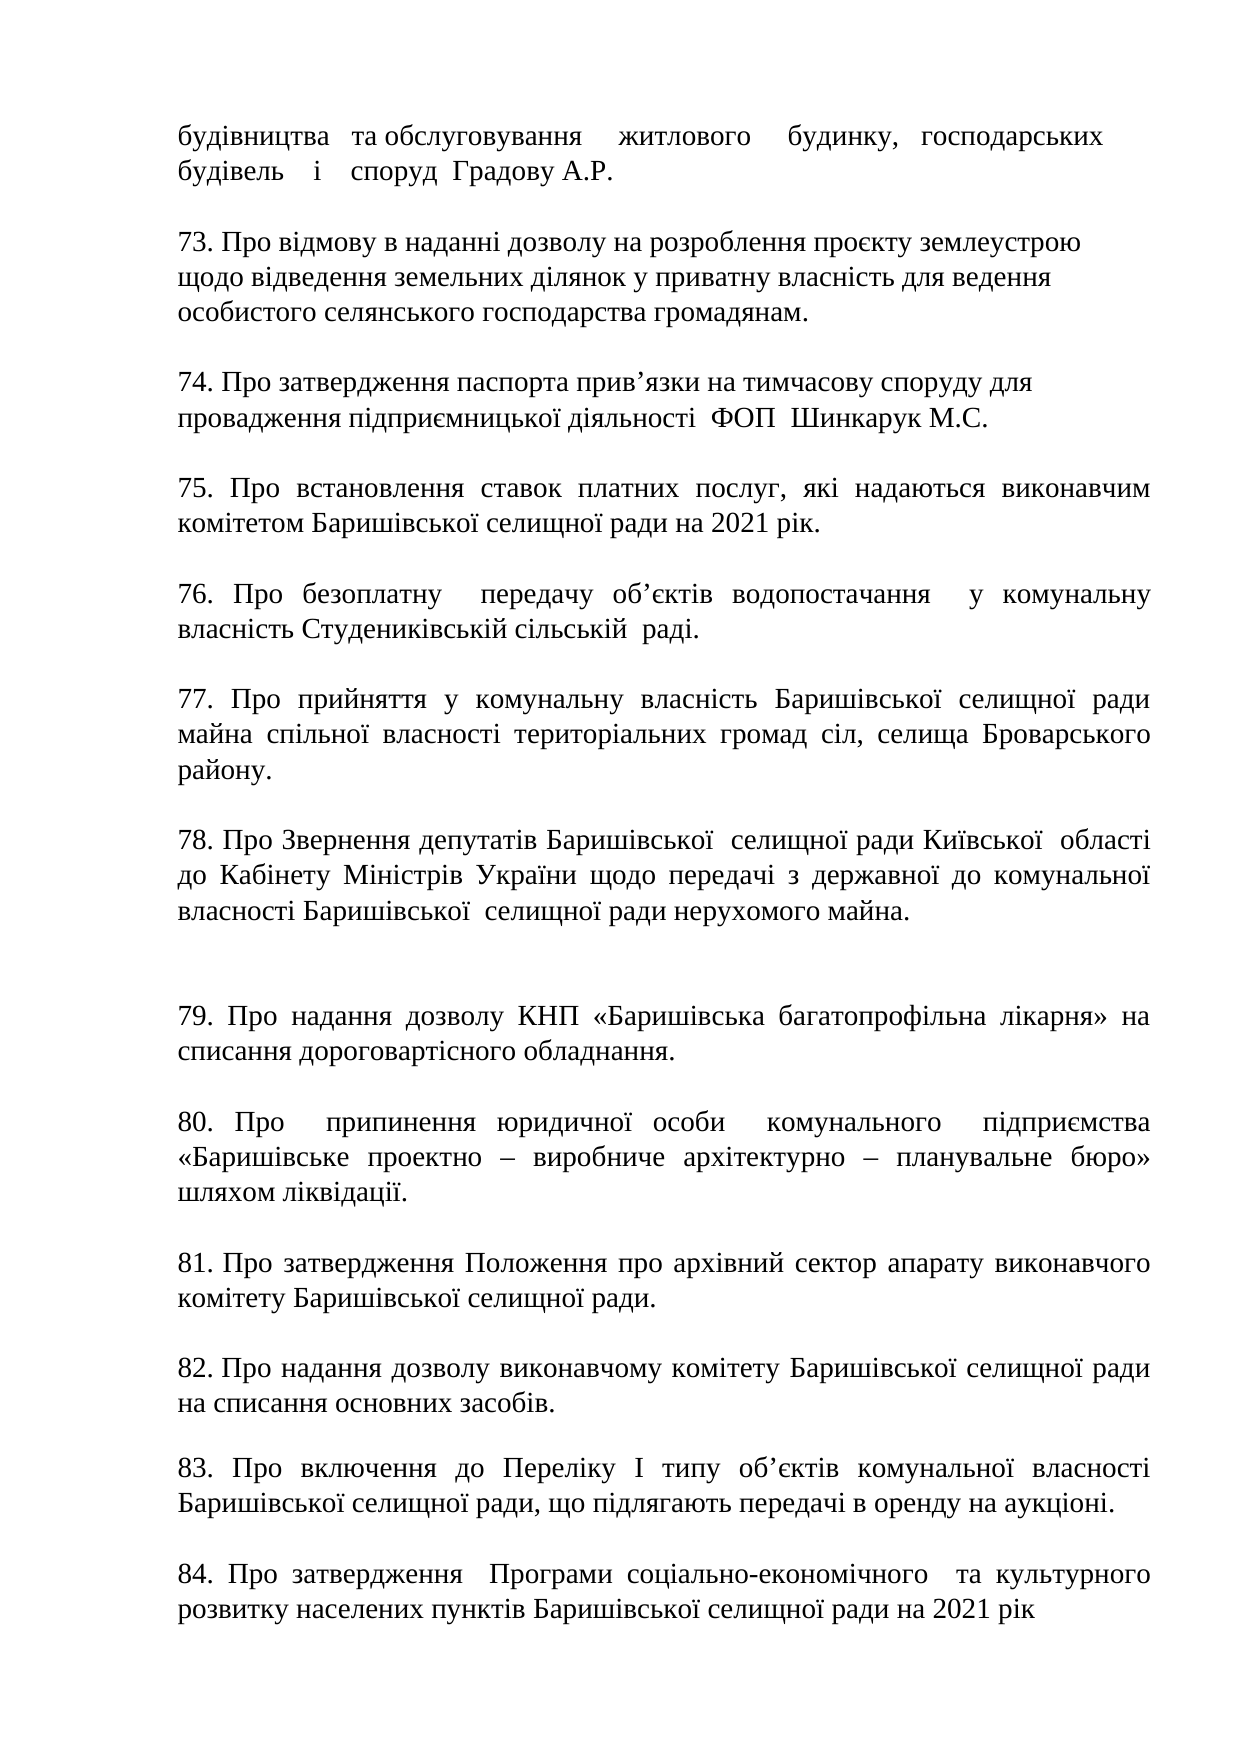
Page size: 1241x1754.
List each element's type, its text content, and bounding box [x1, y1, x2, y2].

text 75. Про встановлення ставок платних послуг, які надаються виконавчим комітетом Баришівської селищної ради на 2021 рік. [177, 470, 1152, 539]
text 74. Про затвердження паспорта прив’язки на тимчасову споруду для провадження підприємницької діяльності ФОП Шинкарук М.С. [177, 364, 1152, 433]
text 78. Про Звернення депутатів Баришівської селищної ради Київської області до Кабінету Міністрів України щодо передачі з державної до комунальної власності Баришівської селищної ради нерухомого майна. [177, 822, 1152, 926]
text 80. Про припинення юридичної особи комунального підприємства «Баришівське проектно – виробниче архітектурно – планувальне бюро» шляхом ліквідації. [177, 1104, 1152, 1208]
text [177, 118, 1152, 187]
text 82. Про надання дозволу виконавчому комітету Баришівської селищної ради на списання основних засобів. [177, 1350, 1152, 1419]
text 77. Про прийняття у комунальну власність Баришівської селищної ради майна спільної власності територіальних громад сіл, селища Броварського району. [177, 681, 1152, 785]
text 76. Про безоплатну передачу об’єктів водопостачання у комунальну власність Студениківській сільській раді. [177, 576, 1152, 644]
text 81. Про затвердження Положення про архівний сектор апарату виконавчого комітету Баришівської селищної ради. [177, 1245, 1152, 1313]
text 84. Про затвердження Програми соціально-економічного та культурного розвитку населених пунктів Баришівської селищної ради на 2021 рік [177, 1556, 1152, 1624]
text 79. Про надання дозволу КНП «Баришівська багатопрофільна лікарня» на списання дороговартісного обладнання. [177, 998, 1152, 1067]
text 73. Про відмову в наданні дозволу на розроблення проєкту землеустрою щодо відведення земельних ділянок у приватну власність для ведення особистого селянського господарства громадянам. [177, 224, 1152, 328]
text 83. Про включення до Переліку І типу об’єктів комунальної власності Баришівської селищної ради, що підлягають передачі в оренду на аукціоні. [177, 1450, 1152, 1519]
